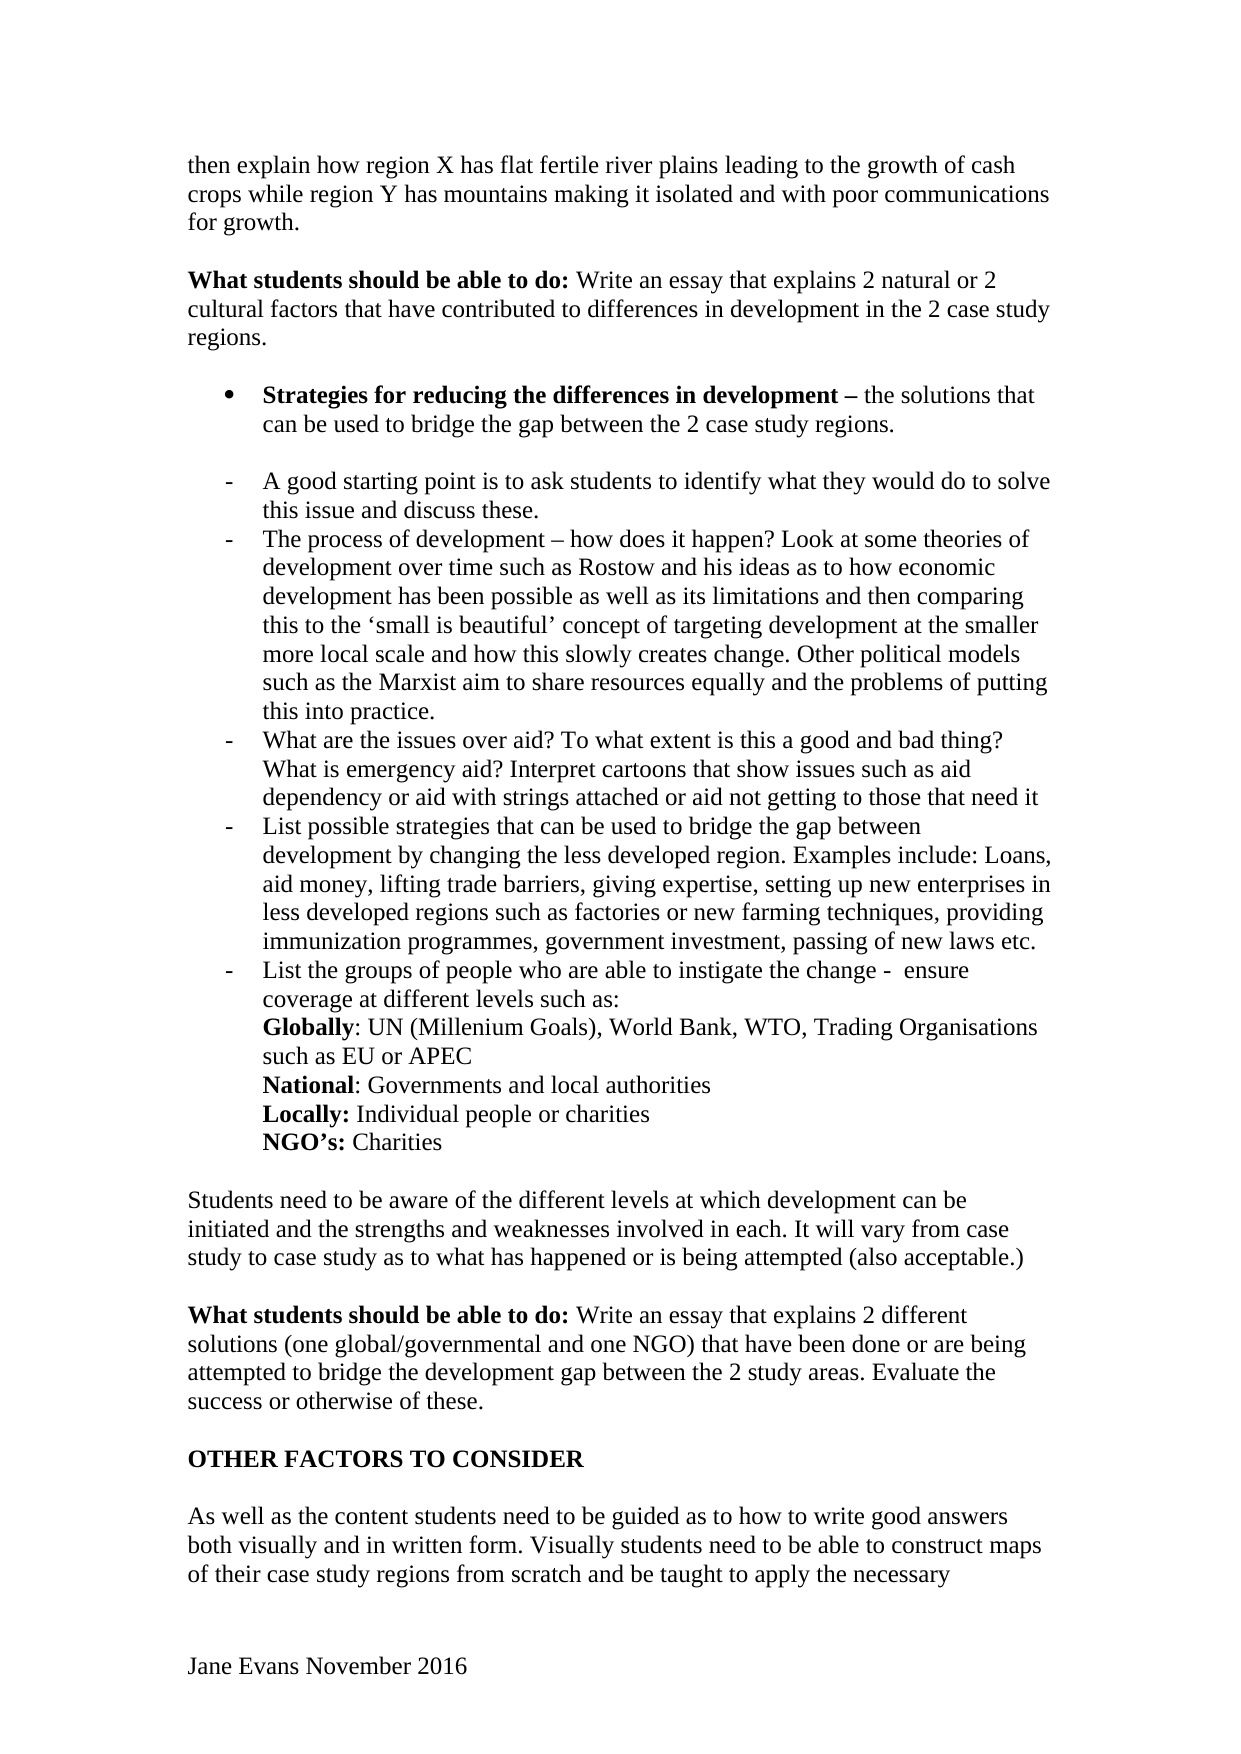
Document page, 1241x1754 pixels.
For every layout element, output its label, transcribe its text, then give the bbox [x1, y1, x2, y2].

list Globally: UN (Millenium Goals), World Bank, WTO, Trading Organisations such as EU or APEC [262, 1012, 1053, 1070]
list Locally: Individual people or charities [262, 1099, 1053, 1127]
list National: Governments and local authorities [262, 1070, 1053, 1099]
text Students need to be aware of the different levels at which development can be initiated and the strengths and weaknesses involved in each. It will vary from case study to case study as to what has happened or is being attempted (also acceptable.) [187, 1185, 1053, 1271]
list NGO’s: Charities [262, 1127, 1053, 1156]
text OTHER FACTORS TO CONSIDER [187, 1444, 1053, 1472]
text What students should be able to do: Write an essay that explains 2 different solutions (one global/governmental and one NGO) that have been done or are being attempted to bridge the development gap between the 2 study areas. Evaluate the success or otherwise of these. [187, 1300, 1053, 1415]
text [187, 150, 1053, 236]
text What students should be able to do: Write an essay that explains 2 natural or 2 cultural factors that have contributed to differences in development in the 2 case study regions. [187, 265, 1053, 351]
list Strategies for reducing the differences in development – the solutions that can be used to bridge the gap between the 2 case study regions. [225, 380, 1053, 437]
list List possible strategies that can be used to bridge the gap between development by changing the less developed region. Examples include: Loans, aid money, lifting trade barriers, giving expertise, setting up new enterprises in less developed regions such as factories or new farming techniques, providing immunization programmes, government investment, passing of new laws etc. [225, 811, 1053, 955]
list List the groups of people who are able to instigate the change - ensure coverage at different levels such as: [225, 955, 1053, 1012]
list A good starting point is to ask students to identify what they would do to solve this issue and discuss these. [225, 466, 1053, 524]
list What are the issues over aid? To what extent is this a good and bad thing? What is emergency aid? Interpret cartoons that show issues such as aid dependency or aid with strings attached or aid not getting to those that need it [225, 725, 1053, 811]
list The process of development – how does it happen? Look at some theories of development over time such as Rostow and his ideas as to how economic development has been possible as well as its limitations and then comparing this to the ‘small is beautiful’ concept of targeting development at the smaller more local scale and how this slowly creates change. Other political models such as the Marxist aim to share resources equally and the problems of putting this into practice. [225, 524, 1053, 725]
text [187, 1501, 1053, 1587]
